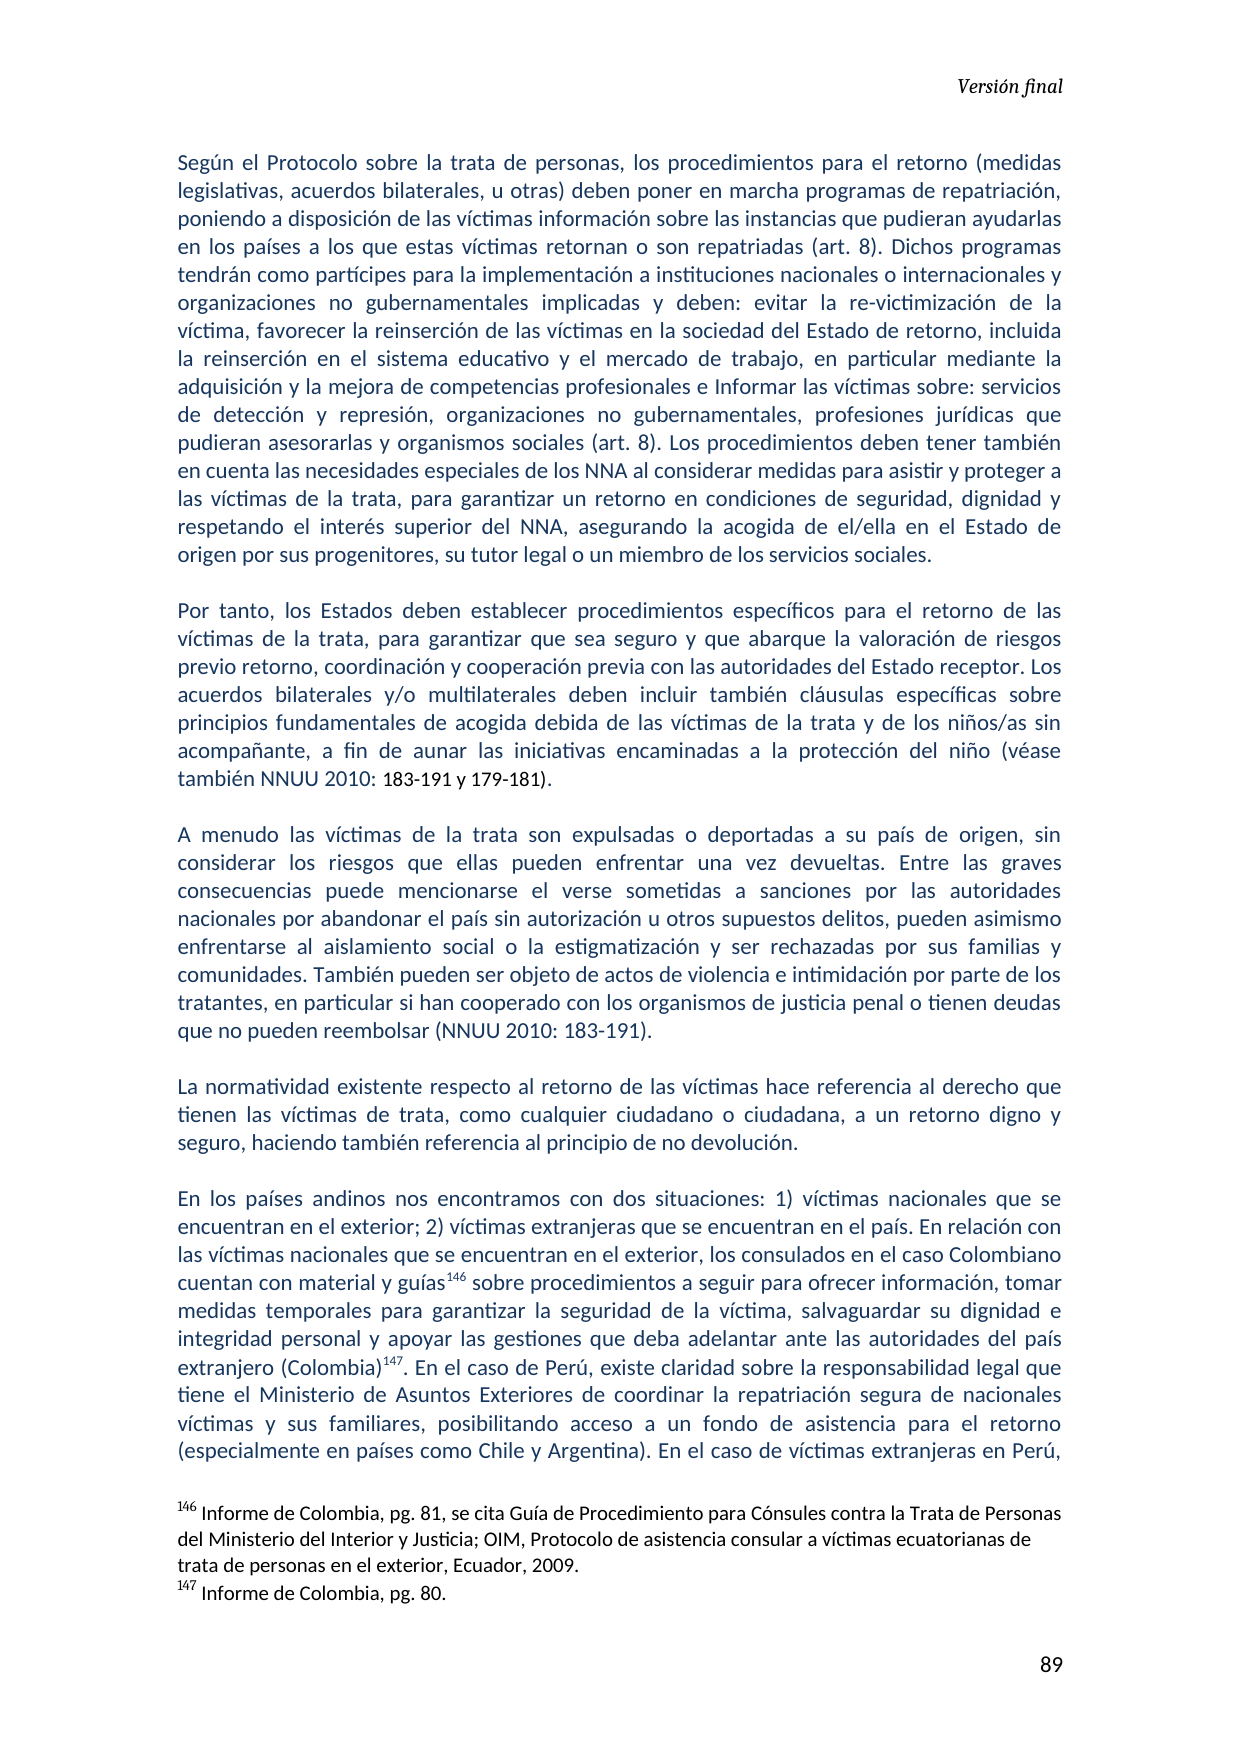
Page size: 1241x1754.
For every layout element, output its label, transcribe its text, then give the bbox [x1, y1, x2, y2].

text Por tanto, los Estados deben establecer procedimientos específicos para el retorno de las víctimas de la trata, para garantizar que sea seguro y que abarque la valoración de riesgos previo retorno, coordinación y cooperación previa con las autoridades del Estado receptor. Los acuerdos bilaterales y/o multilaterales deben incluir también cláusulas específicas sobre principios fundamentales de acogida debida de las víctimas de la trata y de los niños/as sin acompañante, a fin de aunar las iniciativas encaminadas a la protección del niño (véase también NNUU 2010: 183-191 y 179-181). [177, 596, 1063, 792]
text Según el Protocolo sobre la trata de personas, los procedimientos para el retorno (medidas legislativas, acuerdos bilaterales, u otras) deben poner en marcha programas de repatriación, poniendo a disposición de las víctimas información sobre las instancias que pudieran ayudarlas en los países a los que estas víctimas retornan o son repatriadas (art. 8). Dichos programas tendrán como partícipes para la implementación a instituciones nacionales o internacionales y organizaciones no gubernamentales implicadas y deben: evitar la re-victimización de la víctima, favorecer la reinserción de las víctimas en la sociedad del Estado de retorno, incluida la reinserción en el sistema educativo y el mercado de trabajo, en particular mediante la adquisición y la mejora de competencias profesionales e Informar las víctimas sobre: servicios de detección y represión, organizaciones no gubernamentales, profesiones jurídicas que pudieran asesorarlas y organismos sociales (art. 8). Los procedimientos deben tener también en cuenta las necesidades especiales de los NNA al considerar medidas para asistir y proteger a las víctimas de la trata, para garantizar un retorno en condiciones de seguridad, dignidad y respetando el interés superior del NNA, asegurando la acogida de el/ella en el Estado de origen por sus progenitores, su tutor legal o un miembro de los servicios sociales. [177, 148, 1063, 568]
text A menudo las víctimas de la trata son expulsadas o deportadas a su país de origen, sin considerar los riesgos que ellas pueden enfrentar una vez devueltas. Entre las graves consecuencias puede mencionarse el verse sometidas a sanciones por las autoridades nacionales por abandonar el país sin autorización u otros supuestos delitos, pueden asimismo enfrentarse al aislamiento social o la estigmatización y ser rechazadas por sus familias y comunidades. También pueden ser objeto de actos de violencia e intimidación por parte de los tratantes, en particular si han cooperado con los organismos de justicia penal o tienen deudas que no pueden reembolsar (NNUU 2010: 183-191). [177, 820, 1063, 1044]
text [177, 1184, 1063, 1465]
text La normatividad existente respecto al retorno de las víctimas hace referencia al derecho que tienen las víctimas de trata, como cualquier ciudadano o ciudadana, a un retorno digno y seguro, haciendo también referencia al principio de no devolución. [177, 1072, 1063, 1156]
